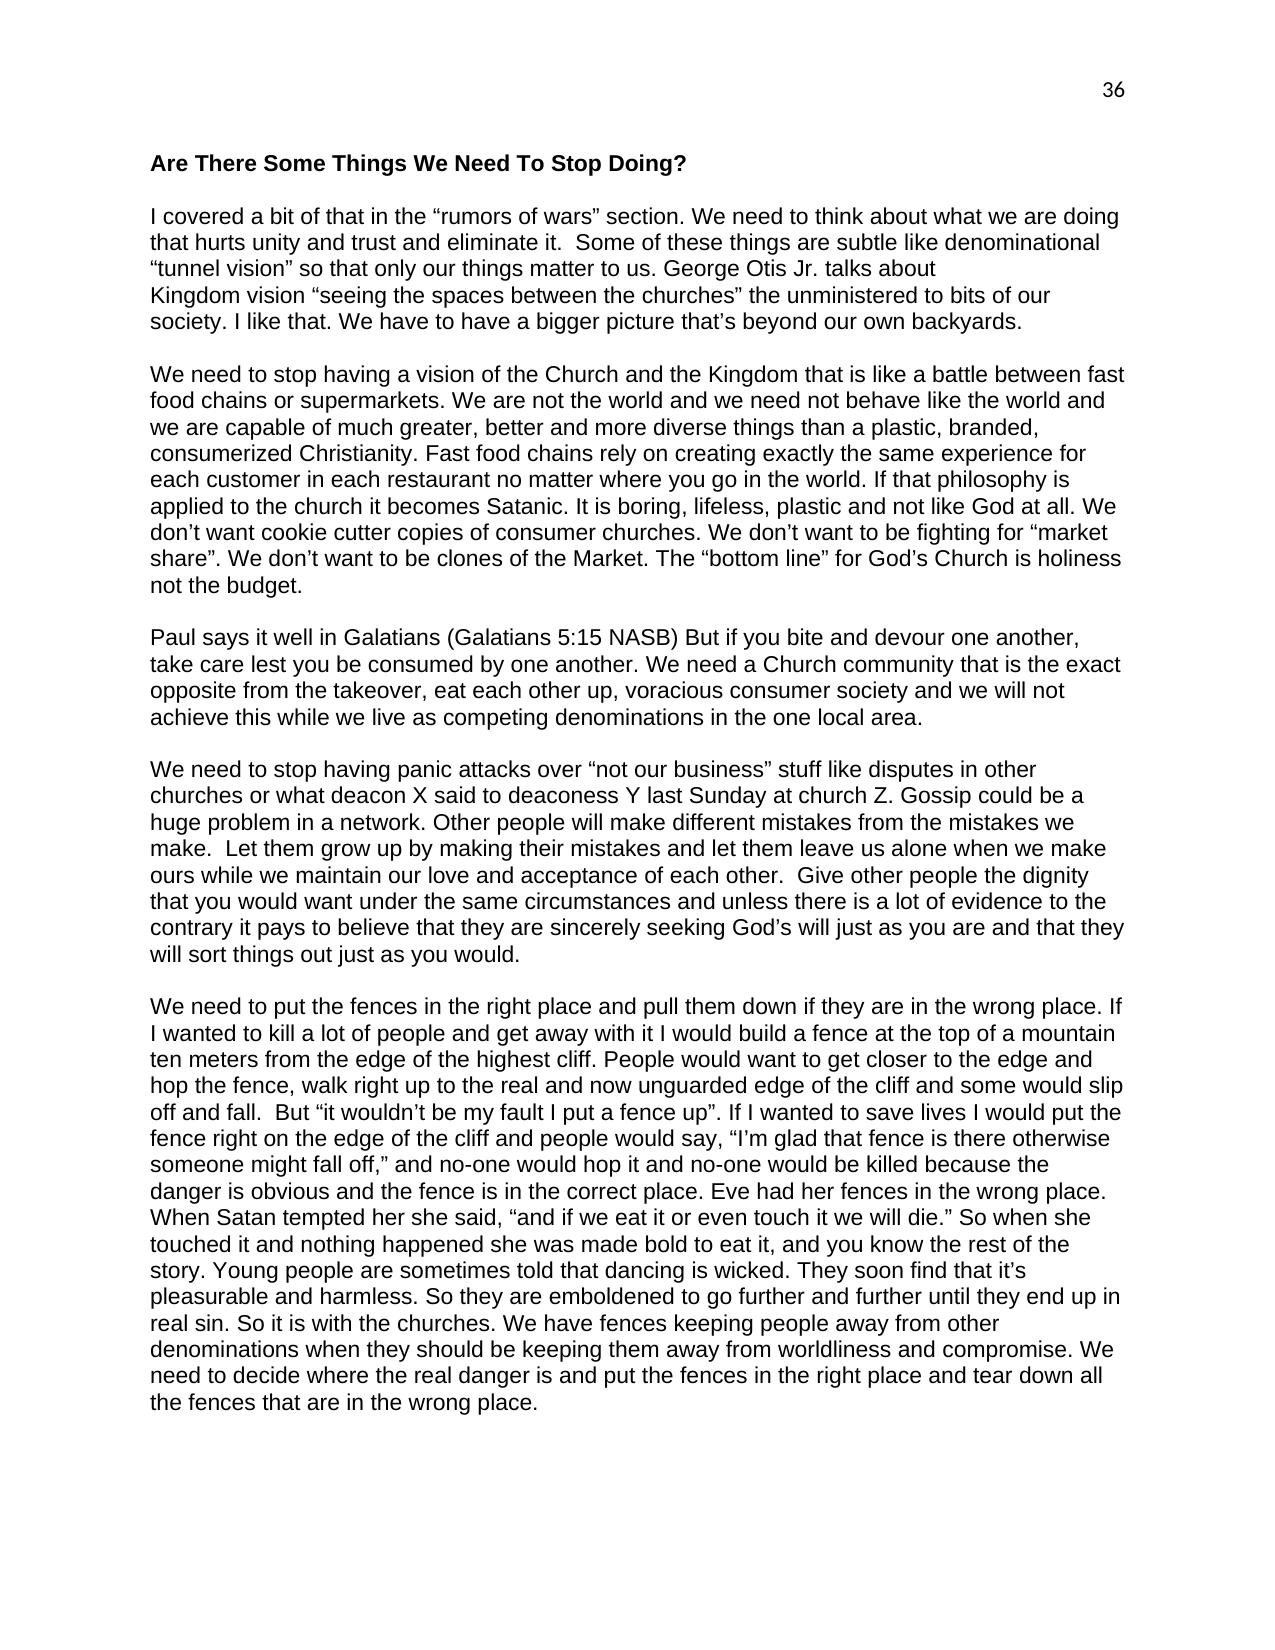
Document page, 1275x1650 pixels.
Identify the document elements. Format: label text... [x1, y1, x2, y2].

text We need to stop having panic attacks over “not our business” stuff like disputes in other churches or what deacon X said to deaconess Y last Sunday at church Z. Gossip could be a huge problem in a network. Other people will make different mistakes from the mistakes we make. Let them grow up by making their mistakes and let them leave us alone when we make ours while we maintain our love and acceptance of each other. Give other people the dignity that you would want under the same circumstances and unless there is a lot of evidence to the contrary it pays to believe that they are sincerely seeking God’s will just as you are and that they will sort things out just as you would. [150, 756, 1125, 967]
text I covered a bit of that in the “rumors of wars” section. We need to think about what we are doing that hurts unity and trust and eliminate it. Some of these things are subtle like denominational “tunnel vision” so that only our things matter to us. George Otis Jr. talks about [150, 203, 1125, 282]
text Kingdom vision “seeing the spaces between the churches” the unministered to bits of our society. I like that. We have to have a bigger picture that’s beyond our own backyards. [150, 282, 1125, 334]
text Paul says it well in Galatians (Galatians 5:15 NASB) But if you bite and devour one another, take care lest you be consumed by one another. We need a Church community that is the exact opposite from the takeover, eat each other up, voracious consumer society and we will not achieve this while we live as competing denominations in the one local area. [150, 624, 1125, 730]
text Are There Some Things We Need To Stop Doing? [150, 150, 1125, 176]
text We need to put the fences in the right place and pull them down if they are in the wrong place. If I wanted to kill a lot of people and get away with it I would build a fence at the top of a mountain ten meters from the edge of the highest cliff. People would want to get closer to the edge and hop the fence, walk right up to the real and now unguarded edge of the cliff and some would slip off and fall. But “it wouldn’t be my fault I put a fence up”. If I wanted to save lives I would put the fence right on the edge of the cliff and people would say, “I’m glad that fence is there otherwise someone might fall off,” and no-one would hop it and no-one would be killed because the danger is obvious and the fence is in the correct place. Eve had her fences in the wrong place. When Satan tempted her she said, “and if we eat it or even touch it we will die.” So when she touched it and nothing happened she was made bold to eat it, and you know the rest of the story. Young people are sometimes told that dancing is wicked. They soon find that it’s pleasurable and harmless. So they are emboldened to go further and further until they end up in real sin. So it is with the churches. We have fences keeping people away from other denominations when they should be keeping them away from worldliness and compromise. We need to decide where the real danger is and put the fences in the right place and tear down all the fences that are in the wrong place. [150, 993, 1125, 1415]
text We need to stop having a vision of the Church and the Kingdom that is like a battle between fast food chains or supermarkets. We are not the world and we need not behave like the world and we are capable of much greater, better and more diverse things than a plastic, branded, consumerized Christianity. Fast food chains rely on creating exactly the same experience for each customer in each restaurant no matter where you go in the world. If that philosophy is applied to the church it becomes Satanic. It is boring, lifeless, plastic and not like God at all. We don’t want cookie cutter copies of consumer churches. We don’t want to be fighting for “market share”. We don’t want to be clones of the Market. The “bottom line” for God’s Church is holiness not the budget. [150, 361, 1125, 598]
